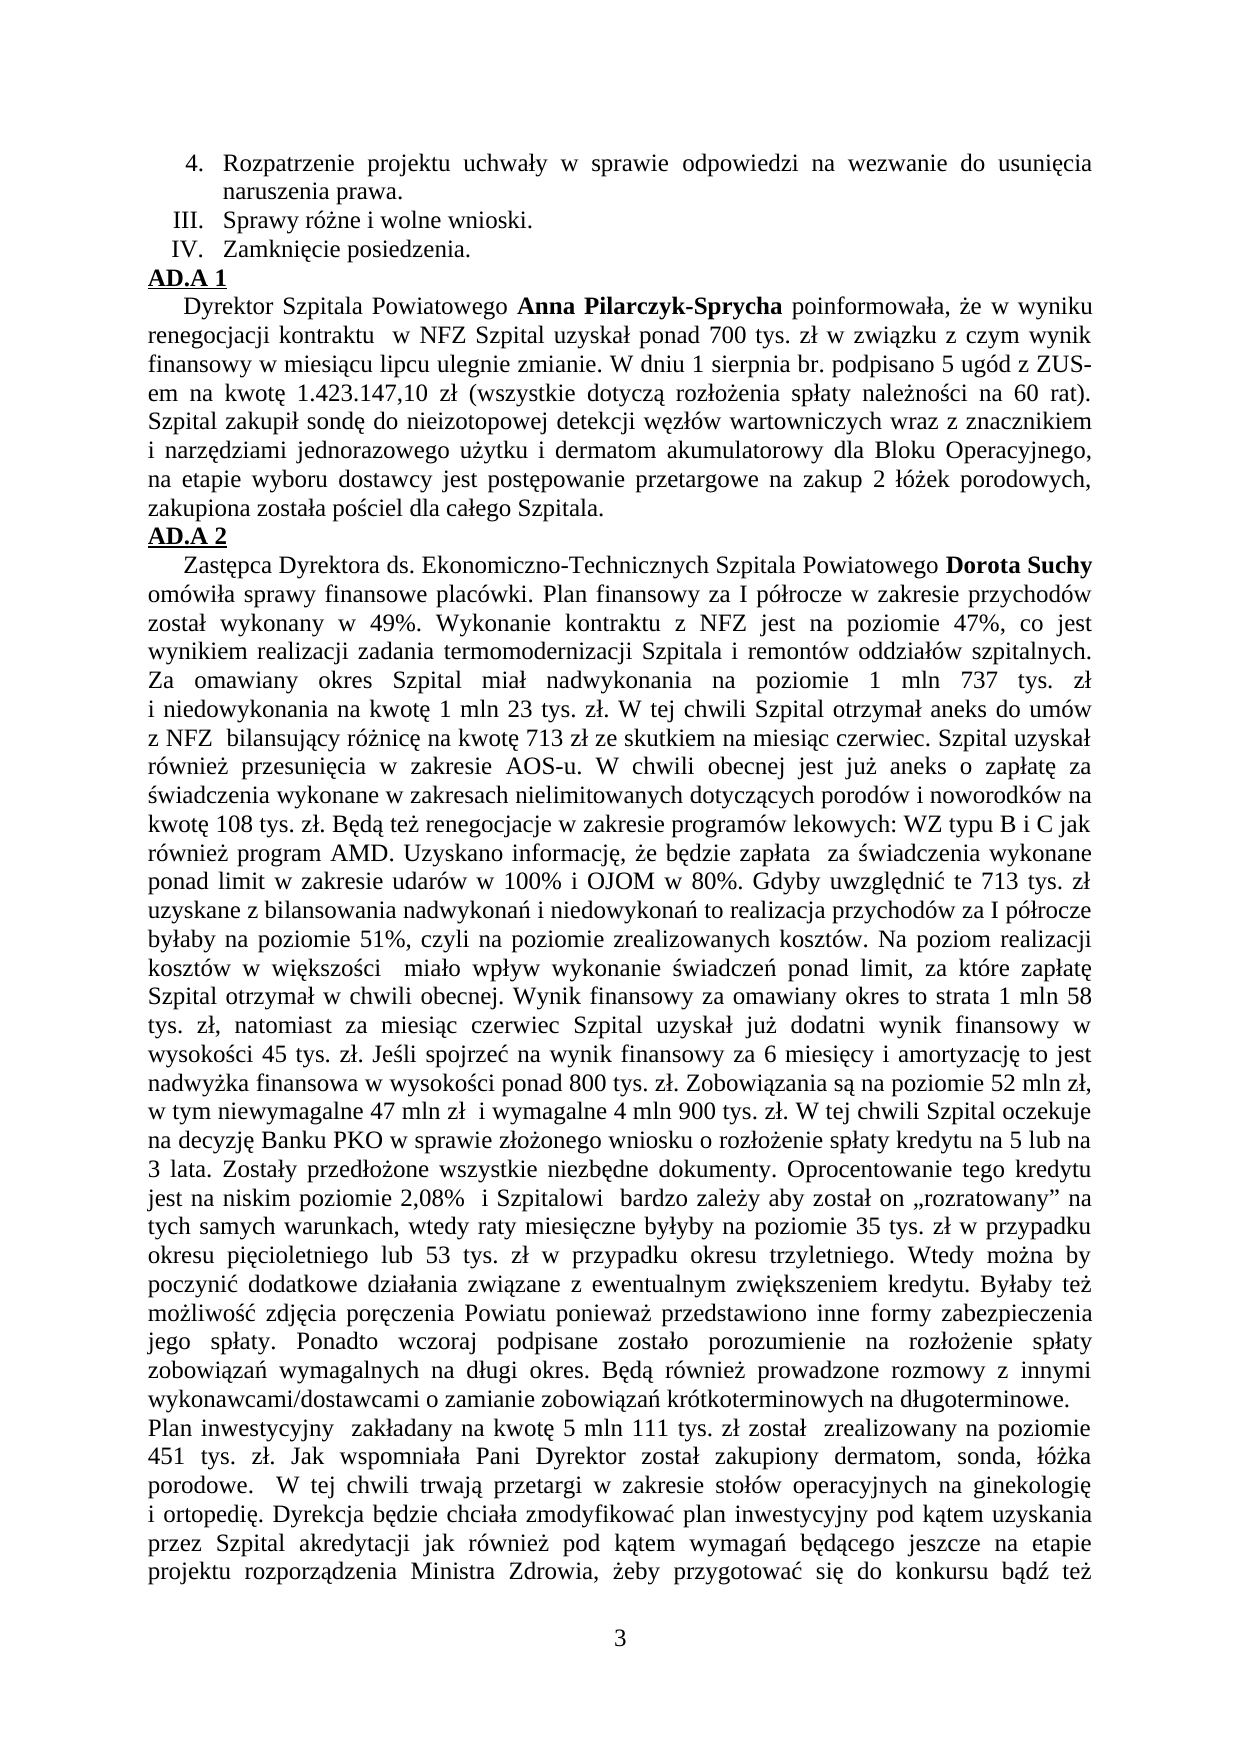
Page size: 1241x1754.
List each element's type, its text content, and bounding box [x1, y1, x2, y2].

text AD.A 1 [148, 263, 1093, 291]
list Zamknięcie posiedzenia. [204, 234, 1093, 263]
text Dyrektor Szpitala Powiatowego Anna Pilarczyk-Sprycha poinformowała, że w wyniku renegocjacji kontraktu w NFZ Szpital uzyskał ponad 700 tys. zł w związku z czym wynik finansowy w miesiącu lipcu ulegnie zmianie. W dniu 1 sierpnia br. podpisano 5 ugód z ZUS-em na kwotę 1.423.147,10 zł (wszystkie dotyczą rozłożenia spłaty należności na 60 rat). Szpital zakupił sondę do nieizotopowej detekcji węzłów wartowniczych wraz z znacznikiem i narzędziami jednorazowego użytku i dermatom akumulatorowy dla Bloku Operacyjnego, na etapie wyboru dostawcy jest postępowanie przetargowe na zakup 2 łóżek porodowych, zakupiona została pościel dla całego Szpitala. [148, 291, 1093, 521]
text AD.A 2 [148, 521, 1093, 550]
list Sprawy różne i wolne wnioski. [204, 205, 1093, 234]
text Zastępca Dyrektora ds. Ekonomiczno-Technicznych Szpitala Powiatowego Dorota Suchy omówiła sprawy finansowe placówki. Plan finansowy za I półrocze w zakresie przychodów został wykonany w 49%. Wykonanie kontraktu z NFZ jest na poziomie 47%, co jest wynikiem realizacji zadania termomodernizacji Szpitala i remontów oddziałów szpitalnych. Za omawiany okres Szpital miał nadwykonania na poziomie 1 mln 737 tys. zł i niedowykonania na kwotę 1 mln 23 tys. zł. W tej chwili Szpital otrzymał aneks do umów z NFZ bilansujący różnicę na kwotę 713 zł ze skutkiem na miesiąc czerwiec. Szpital uzyskał również przesunięcia w zakresie AOS-u. W chwili obecnej jest już aneks o zapłatę za świadczenia wykonane w zakresach nielimitowanych dotyczących porodów i noworodków na kwotę 108 tys. zł. Będą też renegocjacje w zakresie programów lekowych: WZ typu B i C jak również program AMD. Uzyskano informację, że będzie zapłata za świadczenia wykonane ponad limit w zakresie udarów w 100% i OJOM w 80%. Gdyby uwzględnić te 713 tys. zł uzyskane z bilansowania nadwykonań i niedowykonań to realizacja przychodów za I półrocze byłaby na poziomie 51%, czyli na poziomie zrealizowanych kosztów. Na poziom realizacji kosztów w większości miało wpływ wykonanie świadczeń ponad limit, za które zapłatę Szpital otrzymał w chwili obecnej. Wynik finansowy za omawiany okres to strata 1 mln 58 tys. zł, natomiast za miesiąc czerwiec Szpital uzyskał już dodatni wynik finansowy w wysokości 45 tys. zł. Jeśli spojrzeć na wynik finansowy za 6 miesięcy i amortyzację to jest nadwyżka finansowa w wysokości ponad 800 tys. zł. Zobowiązania są na poziomie 52 mln zł, w tym niewymagalne 47 mln zł i wymagalne 4 mln 900 tys. zł. W tej chwili Szpital oczekuje na decyzję Banku PKO w sprawie złożonego wniosku o rozłożenie spłaty kredytu na 5 lub na 3 lata. Zostały przedłożone wszystkie niezbędne dokumenty. Oprocentowanie tego kredytu jest na niskim poziomie 2,08% i Szpitalowi bardzo zależy aby został on „rozratowany” na tych samych warunkach, wtedy raty miesięczne byłyby na poziomie 35 tys. zł w przypadku okresu pięcioletniego lub 53 tys. zł w przypadku okresu trzyletniego. Wtedy można by poczynić dodatkowe działania związane z ewentualnym zwiększeniem kredytu. Byłaby też możliwość zdjęcia poręczenia Powiatu ponieważ przedstawiono inne formy zabezpieczenia jego spłaty. Ponadto wczoraj podpisane zostało porozumienie na rozłożenie spłaty zobowiązań wymagalnych na długi okres. Będą również prowadzone rozmowy z innymi wykonawcami/dostawcami o zamianie zobowiązań krótkoterminowych na długoterminowe. [148, 550, 1093, 1413]
list Rozpatrzenie projektu uchwały w sprawie odpowiedzi na wezwanie do usunięcia naruszenia prawa. [185, 148, 1093, 205]
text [148, 1413, 1093, 1585]
